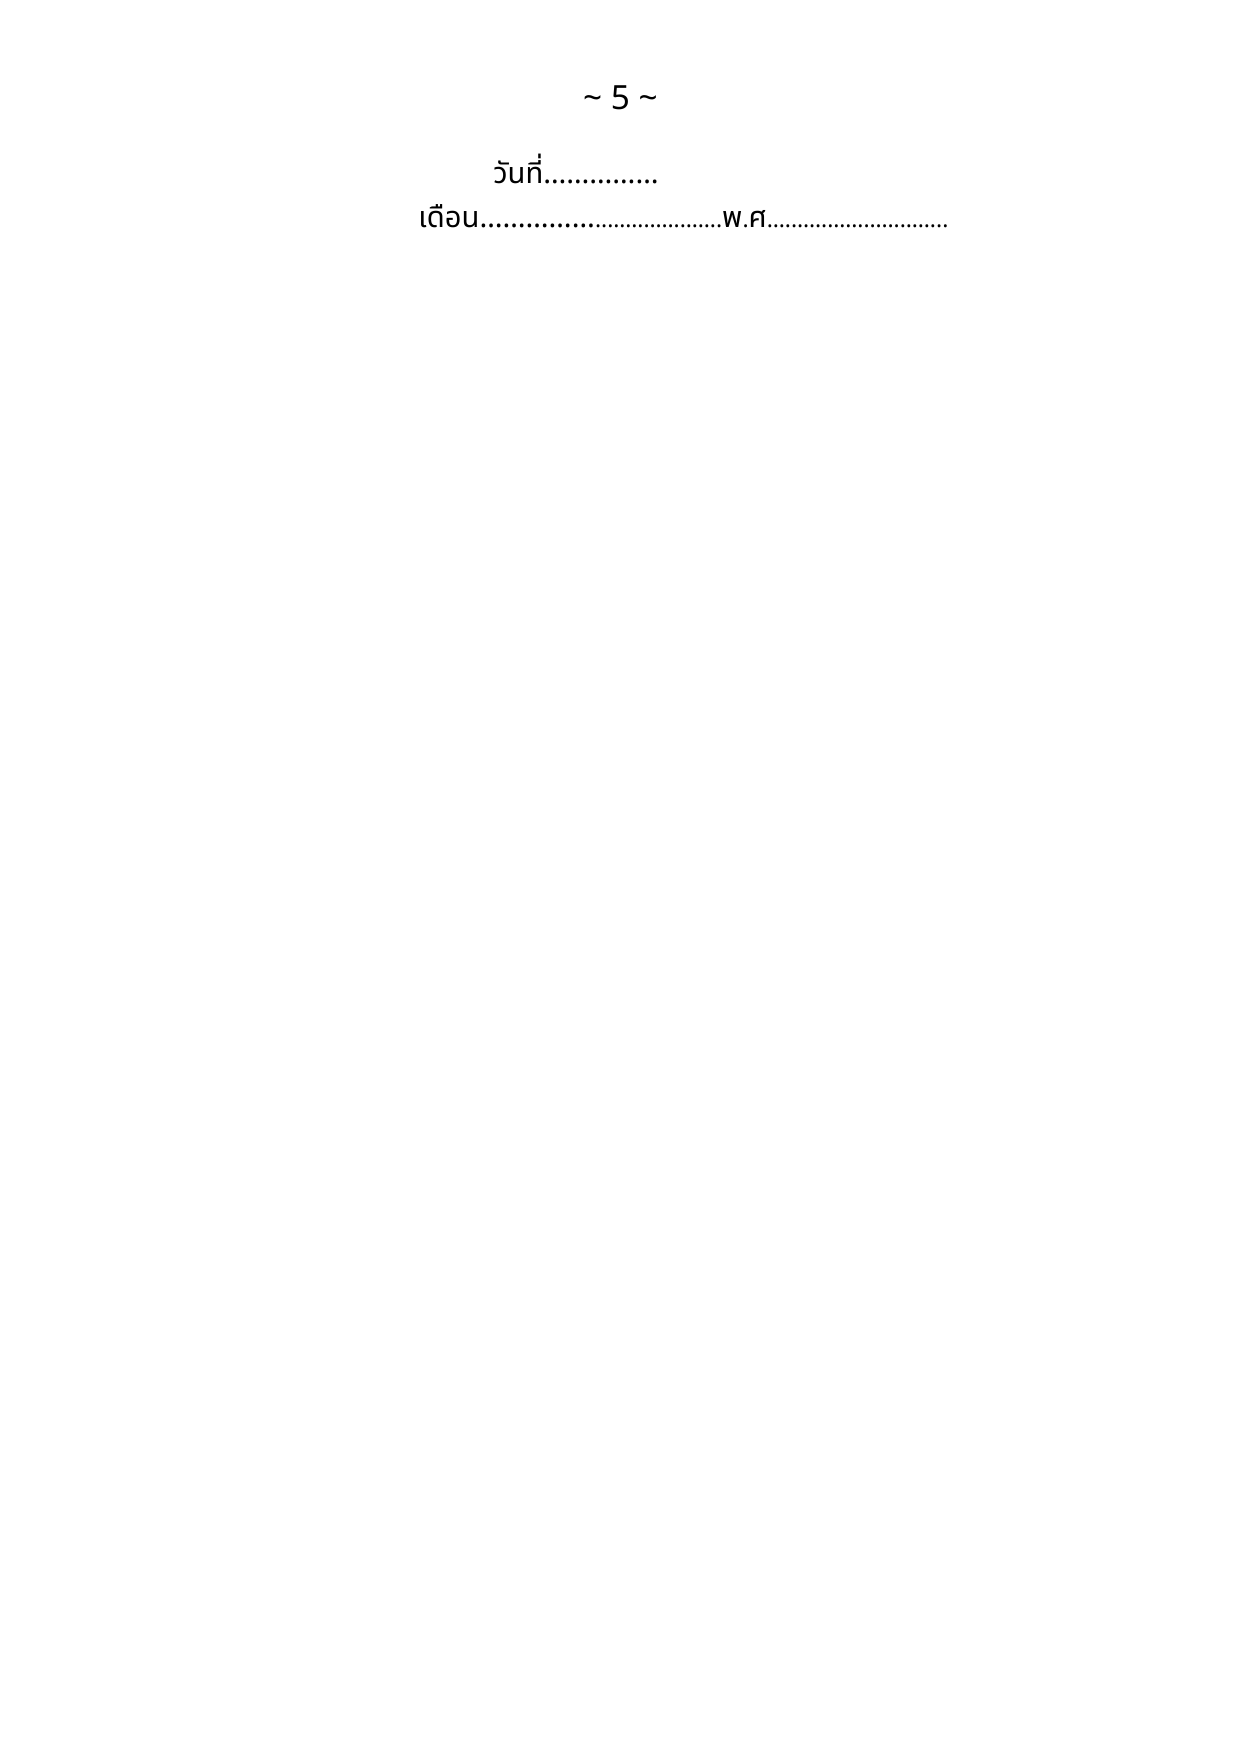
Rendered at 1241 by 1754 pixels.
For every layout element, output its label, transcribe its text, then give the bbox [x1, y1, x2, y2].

text วันที่……………เดือน……………..……………….พ.ศ.……………………….. [418, 152, 1122, 241]
